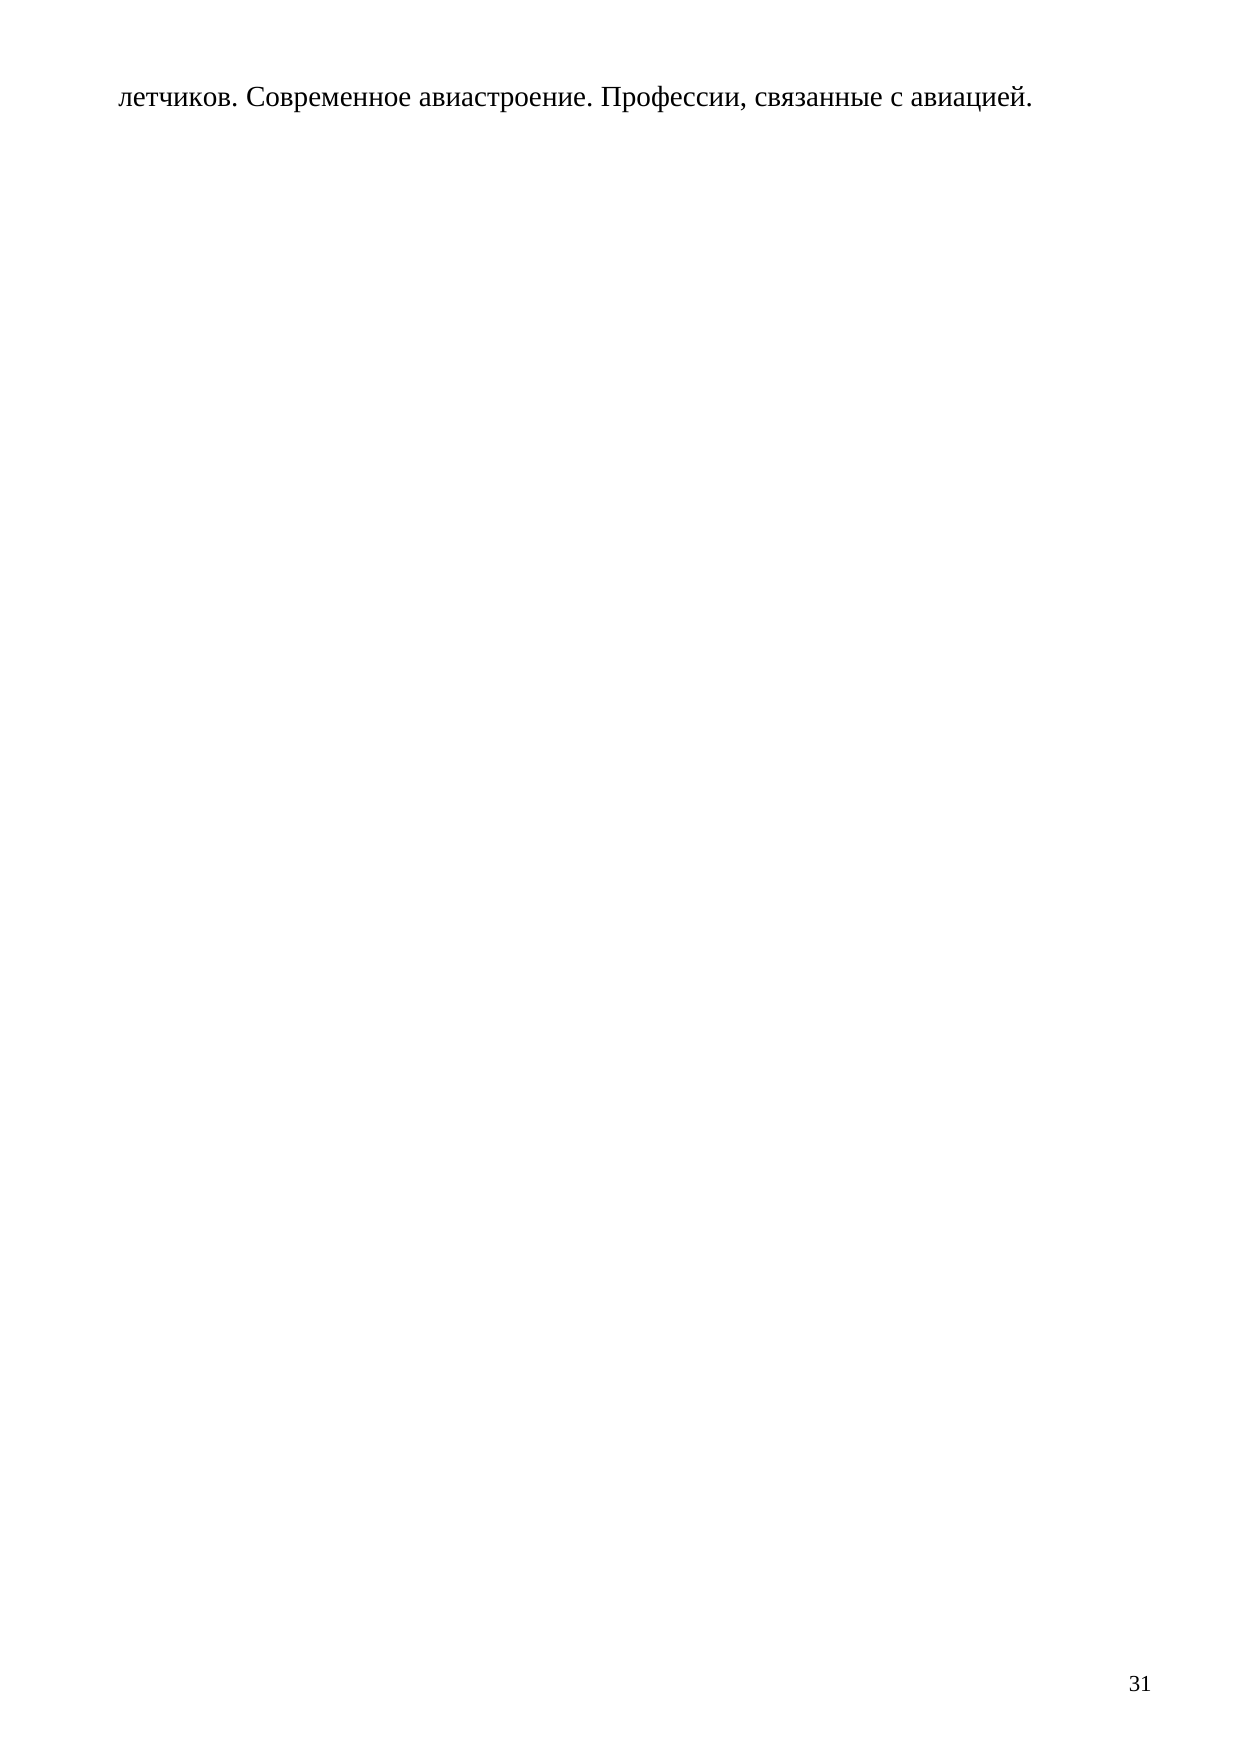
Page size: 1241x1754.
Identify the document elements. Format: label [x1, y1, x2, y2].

text [118, 79, 1152, 113]
